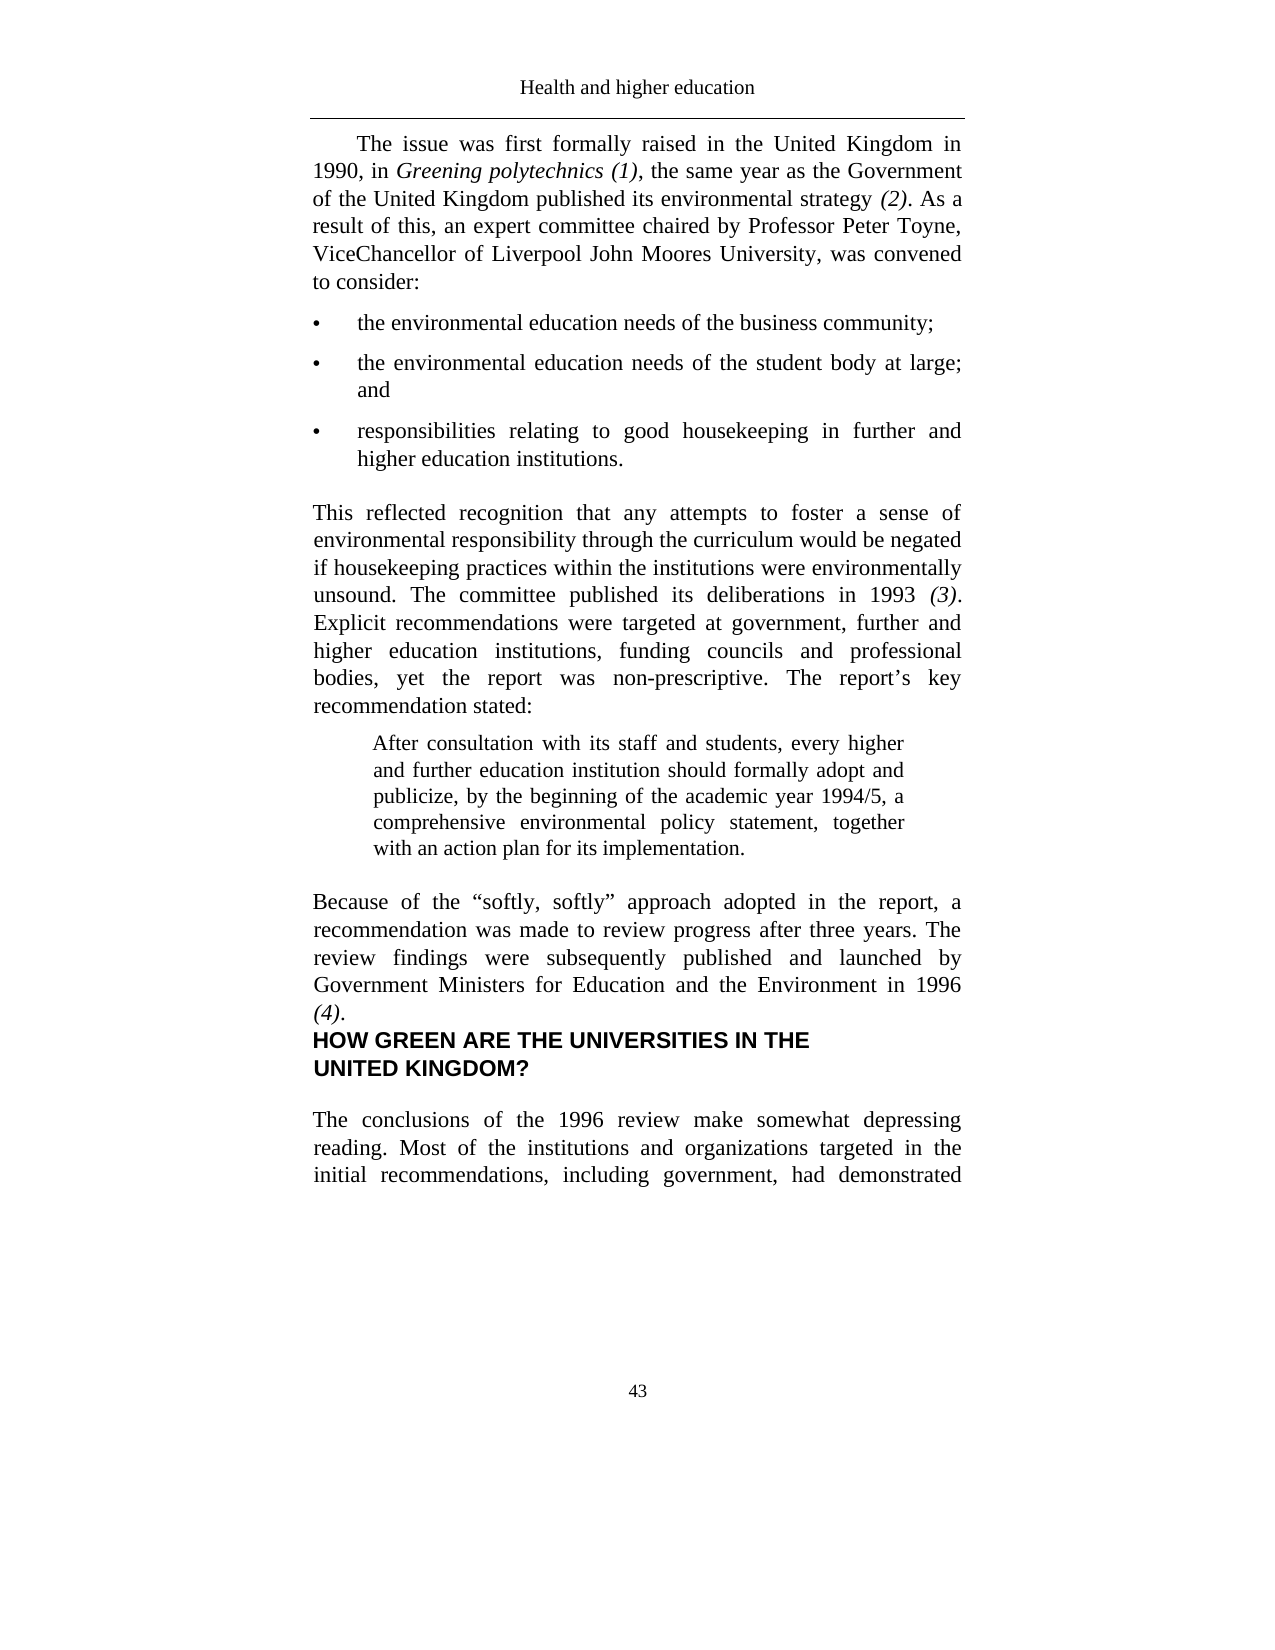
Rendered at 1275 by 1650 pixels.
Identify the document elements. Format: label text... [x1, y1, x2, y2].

list the environmental education needs of the business community; [313, 309, 962, 335]
text The issue was first formally raised in the United Kingdom in 1990, in Greening polytechnics (1), the same year as the Government of the United Kingdom published its environmental strategy (2). As a result of this, an expert committee chaired by Professor Peter Toyne, ViceChancellor of Liverpool John Moores University, was convened to consider: [312, 130, 962, 294]
text After consultation with its staff and students, every higher and further education institution should formally adopt and publicize, by the beginning of the academic year 1994/5, a comprehensive environmental policy statement, together with an action plan for its implementation. [372, 730, 905, 860]
text HOW GREEN ARE THE UNIVERSITIES IN THE UNITED KINGDOM? [312, 1027, 895, 1081]
list the environmental education needs of the student body at large; and [313, 348, 962, 402]
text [312, 1106, 962, 1188]
text Because of the “softly, softly” approach adopted in the report, a recommendation was made to review progress after three years. The review findings were subsequently published and launched by Government Ministers for Education and the Environment in 1996 (4). [312, 888, 962, 1025]
list responsibilities relating to good housekeeping in further and higher education institutions. [313, 417, 962, 471]
text This reflected recognition that any attempts to foster a sense of environmental responsibility through the curriculum would be negated if housekeeping practices within the institutions were environmentally unsound. The committee published its deliberations in 1993 (3). Explicit recommendations were targeted at government, further and higher education institutions, funding councils and professional bodies, yet the report was non-prescriptive. The report’s key recommendation stated: [312, 499, 962, 718]
